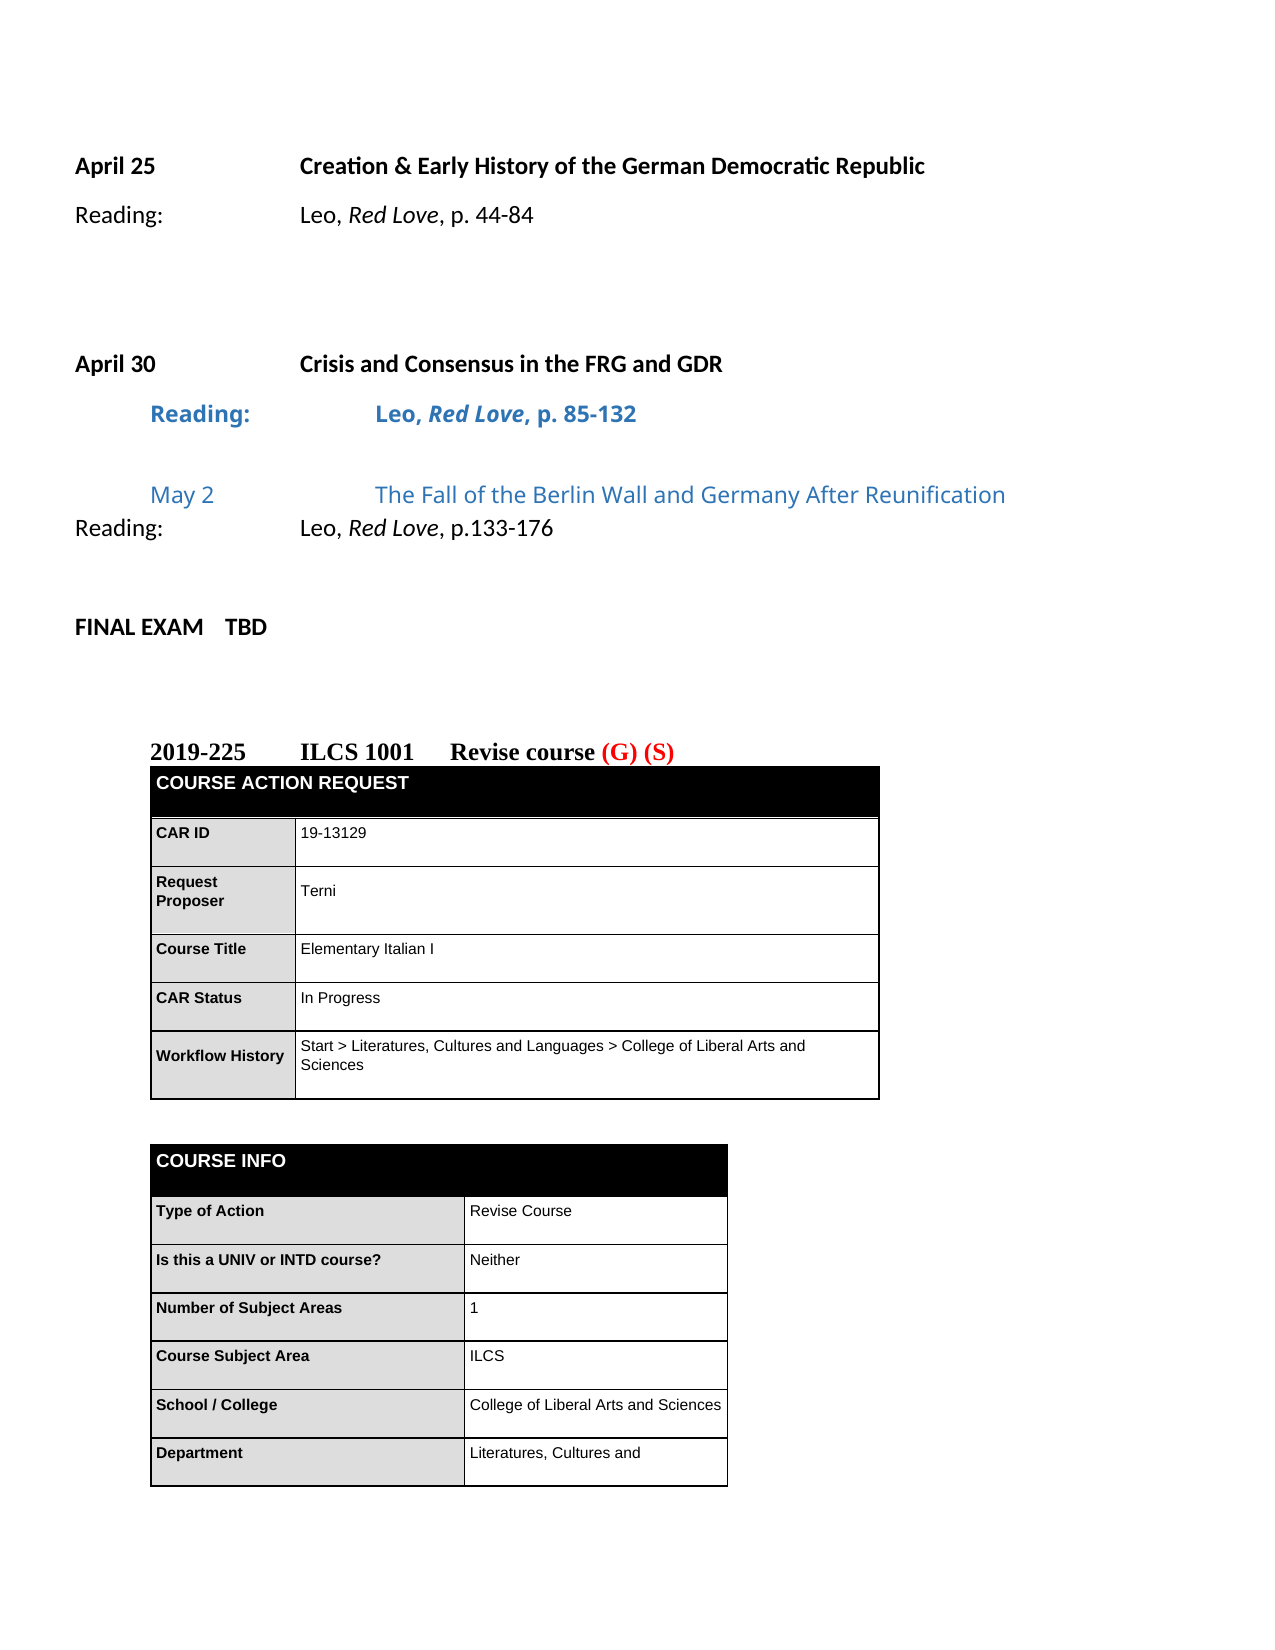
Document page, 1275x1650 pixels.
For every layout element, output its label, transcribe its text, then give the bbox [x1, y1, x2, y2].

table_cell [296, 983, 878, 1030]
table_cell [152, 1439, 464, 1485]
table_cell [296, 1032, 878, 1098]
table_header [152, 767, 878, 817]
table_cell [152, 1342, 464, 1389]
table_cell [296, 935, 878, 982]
text April 30 Crisis and Consensus in the FRG and GDR [75, 348, 1200, 379]
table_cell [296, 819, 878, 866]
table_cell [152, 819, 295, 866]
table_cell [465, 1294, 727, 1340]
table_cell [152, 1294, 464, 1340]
text April 25 Creation & Early History of the German Democratic Republic [75, 150, 1200, 181]
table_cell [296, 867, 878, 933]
subtitle Reading: Leo, Red Love, p. 85-132 [150, 398, 1228, 429]
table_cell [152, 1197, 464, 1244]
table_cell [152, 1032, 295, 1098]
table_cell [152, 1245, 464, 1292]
subtitle May 2 The Fall of the Berlin Wall and Germany After Reunification [150, 478, 1125, 510]
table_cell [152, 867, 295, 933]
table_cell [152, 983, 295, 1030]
text Reading: Leo, Red Love, p. 44-84 [75, 199, 1200, 230]
text FINAL EXAM TBD [75, 611, 1200, 642]
text Reading: Leo, Red Love, p.133-176 [75, 512, 1200, 543]
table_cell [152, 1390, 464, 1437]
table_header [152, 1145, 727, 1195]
text 2019-225 ILCS 1001 Revise course (G) (S) [150, 737, 1125, 766]
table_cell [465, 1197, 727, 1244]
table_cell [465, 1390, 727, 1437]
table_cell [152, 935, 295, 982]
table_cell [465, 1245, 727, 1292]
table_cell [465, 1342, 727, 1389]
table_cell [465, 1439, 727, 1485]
